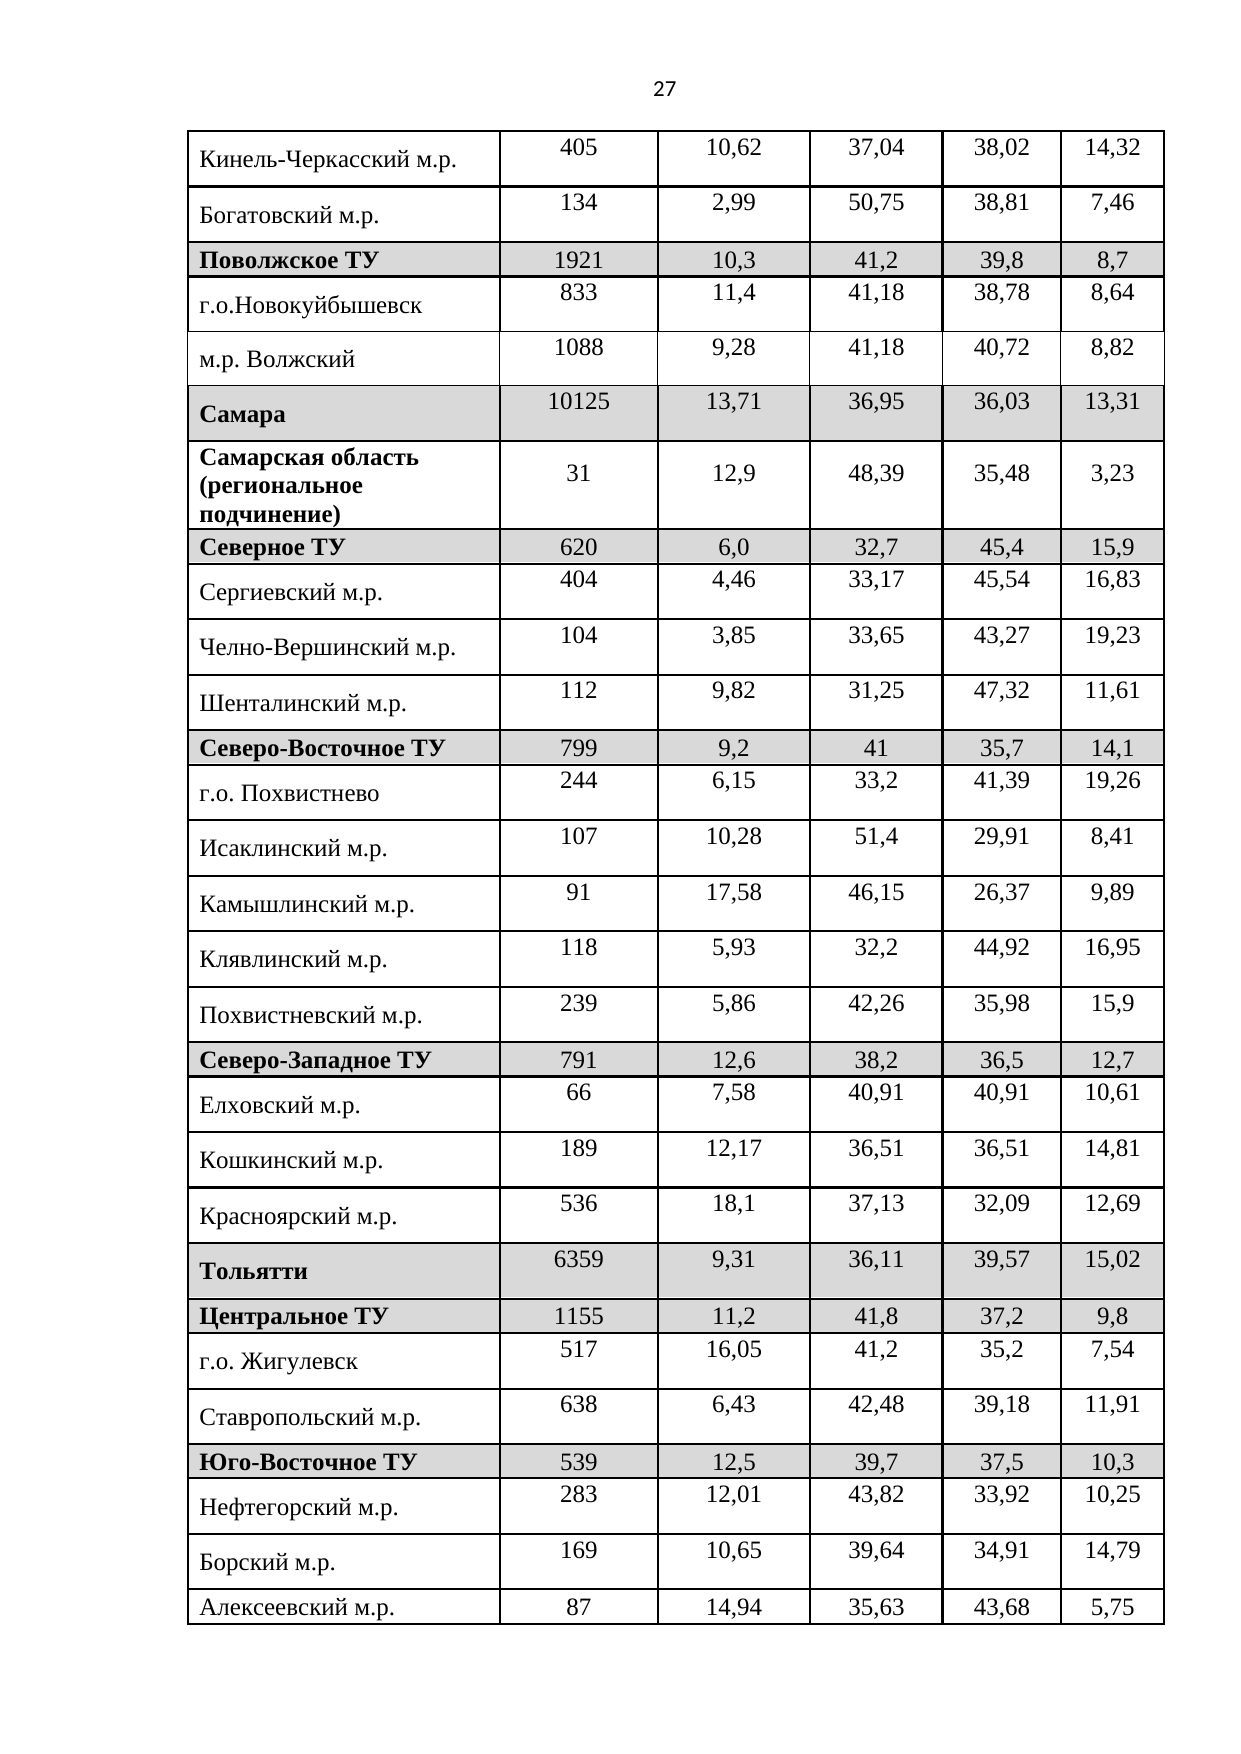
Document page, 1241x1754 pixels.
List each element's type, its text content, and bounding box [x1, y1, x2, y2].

table_cell 44,92 [944, 932, 1060, 986]
table_cell 13,31 [1062, 386, 1163, 440]
table_cell 12,9 [659, 442, 809, 528]
table_cell 9,2 [659, 731, 809, 763]
table_cell 33,65 [811, 620, 941, 673]
table_cell Северо-Западное ТУ [189, 1043, 499, 1075]
table_cell 5,86 [659, 988, 809, 1041]
table_cell 41,18 [811, 278, 941, 331]
table_cell 33,92 [944, 1479, 1060, 1533]
table_cell 38,81 [944, 188, 1060, 241]
table_cell 10,65 [659, 1535, 809, 1588]
table_cell 791 [501, 1043, 657, 1075]
table_cell 15,02 [1062, 1244, 1163, 1297]
table_cell 35,7 [944, 731, 1060, 763]
table_cell 11,2 [659, 1300, 809, 1332]
table_cell 620 [501, 530, 657, 562]
table_cell 36,5 [944, 1043, 1060, 1075]
table_cell 15,9 [1062, 988, 1163, 1041]
table_cell 9,82 [659, 676, 809, 729]
table_cell Клявлинский м.р. [189, 932, 499, 986]
table_cell 14,32 [1062, 132, 1163, 185]
table_cell 46,15 [811, 877, 941, 930]
table_cell 11,4 [659, 278, 809, 331]
table_cell г.о. Похвистнево [189, 766, 499, 819]
table_cell 40,72 [943, 332, 1060, 385]
table_cell 112 [501, 676, 657, 729]
table_cell 12,69 [1062, 1189, 1163, 1242]
table_cell 1155 [501, 1300, 657, 1332]
table_cell 9,89 [1062, 877, 1163, 930]
table_cell Ставропольский м.р. [189, 1390, 499, 1443]
table_cell 39,8 [944, 243, 1060, 275]
table_cell 6,0 [659, 530, 809, 562]
table_cell 36,51 [944, 1133, 1060, 1186]
table_cell 35,2 [944, 1334, 1060, 1387]
table_cell 14,1 [1062, 731, 1163, 763]
table_cell 118 [501, 932, 657, 986]
table_cell Борский м.р. [189, 1535, 499, 1588]
table_cell Челно-Вершинский м.р. [189, 620, 499, 673]
table_cell 41,8 [811, 1300, 941, 1332]
table_cell 87 [501, 1590, 657, 1623]
table_cell Северо-Восточное ТУ [189, 731, 499, 763]
table_cell 43,27 [944, 620, 1060, 673]
table_cell 4,46 [659, 565, 809, 618]
table_cell Поволжское ТУ [189, 243, 499, 275]
table_cell 12,7 [1062, 1043, 1163, 1075]
table_cell 539 [501, 1445, 657, 1477]
table_cell Центральное ТУ [189, 1300, 499, 1332]
table_cell г.о. Жигулевск [189, 1334, 499, 1387]
table_cell 51,4 [811, 821, 941, 874]
table_cell 19,23 [1062, 620, 1163, 673]
table_cell Кошкинский м.р. [189, 1133, 499, 1186]
table_cell 39,7 [811, 1445, 941, 1477]
table_cell Похвистневский м.р. [189, 988, 499, 1041]
table_cell 41,2 [811, 243, 941, 275]
table_cell Камышлинский м.р. [189, 877, 499, 930]
table_cell 36,03 [944, 386, 1060, 440]
table_cell 31,25 [811, 676, 941, 729]
table_cell 15,9 [1062, 530, 1163, 562]
table_cell 6359 [501, 1244, 657, 1297]
table_cell Нефтегорский м.р. [189, 1479, 499, 1533]
table_cell 43,68 [944, 1590, 1060, 1623]
table_cell 38,02 [944, 132, 1060, 185]
table_cell 32,09 [944, 1189, 1060, 1242]
table_cell 169 [501, 1535, 657, 1588]
table_cell 9,28 [658, 332, 809, 385]
table_cell 1921 [501, 243, 657, 275]
table_cell 11,91 [1062, 1390, 1163, 1443]
table_cell 5,93 [659, 932, 809, 986]
table_cell 37,04 [811, 132, 941, 185]
table_cell 10,28 [659, 821, 809, 874]
table_cell Алексеевский м.р. [189, 1590, 499, 1623]
table_cell 12,5 [659, 1445, 809, 1477]
table_cell 9,8 [1062, 1300, 1163, 1332]
table_cell 404 [501, 565, 657, 618]
table_cell м.р. Волжский [188, 332, 499, 385]
table_cell 41 [811, 731, 941, 763]
table_cell 9,31 [659, 1244, 809, 1297]
table_cell 17,58 [659, 877, 809, 930]
table_cell 134 [501, 188, 657, 241]
table_cell 47,32 [944, 676, 1060, 729]
table_cell 638 [501, 1390, 657, 1443]
table_cell 19,26 [1062, 766, 1163, 819]
table_cell 517 [501, 1334, 657, 1387]
table_cell 36,51 [811, 1133, 941, 1186]
table_cell 536 [501, 1189, 657, 1242]
table_cell 35,98 [944, 988, 1060, 1041]
table_cell 189 [501, 1133, 657, 1186]
table_cell 41,2 [811, 1334, 941, 1387]
table_cell 41,39 [944, 766, 1060, 819]
table_cell Тольятти [189, 1244, 499, 1297]
table_cell 40,91 [944, 1078, 1060, 1131]
table_cell 8,64 [1062, 278, 1163, 331]
table_cell 40,91 [811, 1078, 941, 1131]
table_cell 405 [501, 132, 657, 185]
table_cell Елховский м.р. [189, 1078, 499, 1131]
table_cell 29,91 [944, 821, 1060, 874]
table_cell 39,57 [944, 1244, 1060, 1297]
table_cell 7,46 [1062, 188, 1163, 241]
table_cell 10125 [501, 386, 657, 440]
table_cell 7,54 [1062, 1334, 1163, 1387]
table_cell 6,15 [659, 766, 809, 819]
table_cell 35,63 [811, 1590, 941, 1623]
table_cell Красноярский м.р. [189, 1189, 499, 1242]
table_cell Самара [189, 386, 499, 440]
table_cell 799 [501, 731, 657, 763]
table_cell Шенталинский м.р. [189, 676, 499, 729]
table_cell 10,61 [1062, 1078, 1163, 1131]
table_cell 39,64 [811, 1535, 941, 1588]
table_cell 39,18 [944, 1390, 1060, 1443]
table_cell 3,23 [1062, 442, 1163, 528]
table_cell Богатовский м.р. [189, 188, 499, 241]
table_cell 31 [501, 442, 657, 528]
table_cell 33,2 [811, 766, 941, 819]
table_cell 244 [501, 766, 657, 819]
table_cell 7,58 [659, 1078, 809, 1131]
table_cell 48,39 [811, 442, 941, 528]
table_cell 14,81 [1062, 1133, 1163, 1186]
table_cell 5,75 [1062, 1590, 1163, 1623]
table_cell 10,62 [659, 132, 809, 185]
table_cell Юго-Восточное ТУ [189, 1445, 499, 1477]
table_cell 33,17 [811, 565, 941, 618]
table_cell 37,5 [944, 1445, 1060, 1477]
table_cell 50,75 [811, 188, 941, 241]
table_cell 16,05 [659, 1334, 809, 1387]
table_cell 38,2 [811, 1043, 941, 1075]
table_cell 10,3 [659, 243, 809, 275]
table_cell 1088 [500, 332, 657, 385]
table_cell 66 [501, 1078, 657, 1131]
table_cell 37,13 [811, 1189, 941, 1242]
table_cell 45,54 [944, 565, 1060, 618]
table_cell Северное ТУ [189, 530, 499, 562]
table_cell 35,48 [944, 442, 1060, 528]
table_cell 14,94 [659, 1590, 809, 1623]
table_cell Самарская область (региональное подчинение) [189, 442, 499, 528]
table_cell 41,18 [810, 332, 942, 385]
table_cell 91 [501, 877, 657, 930]
table_cell 283 [501, 1479, 657, 1533]
table_cell г.о.Новокуйбышевск [189, 278, 499, 331]
table_cell 833 [501, 278, 657, 331]
table_cell 34,91 [944, 1535, 1060, 1588]
table_cell 32,2 [811, 932, 941, 986]
table_cell Сергиевский м.р. [189, 565, 499, 618]
table_cell 104 [501, 620, 657, 673]
table_cell 6,43 [659, 1390, 809, 1443]
table_cell 12,01 [659, 1479, 809, 1533]
table_cell 42,48 [811, 1390, 941, 1443]
table_cell 42,26 [811, 988, 941, 1041]
table_cell 10,3 [1062, 1445, 1163, 1477]
table_cell 8,82 [1061, 332, 1164, 385]
table_cell 36,95 [811, 386, 941, 440]
table_cell 26,37 [944, 877, 1060, 930]
table_cell 107 [501, 821, 657, 874]
table_cell 38,78 [944, 278, 1060, 331]
table_cell 3,85 [659, 620, 809, 673]
table_cell 8,41 [1062, 821, 1163, 874]
table_cell 16,95 [1062, 932, 1163, 986]
table_cell 8,7 [1062, 243, 1163, 275]
table_cell 13,71 [659, 386, 809, 440]
table_cell 12,6 [659, 1043, 809, 1075]
table_cell 45,4 [944, 530, 1060, 562]
table_cell 36,11 [811, 1244, 941, 1297]
table_cell Кинель-Черкасский м.р. [189, 132, 499, 185]
table_cell 10,25 [1062, 1479, 1163, 1533]
table_cell 43,82 [811, 1479, 941, 1533]
table_cell 37,2 [944, 1300, 1060, 1332]
table_cell 32,7 [811, 530, 941, 562]
table_cell 2,99 [659, 188, 809, 241]
table_cell Исаклинский м.р. [189, 821, 499, 874]
table_cell 18,1 [659, 1189, 809, 1242]
table_cell 14,79 [1062, 1535, 1163, 1588]
table_cell 239 [501, 988, 657, 1041]
table_cell 16,83 [1062, 565, 1163, 618]
table_cell 12,17 [659, 1133, 809, 1186]
table_cell 11,61 [1062, 676, 1163, 729]
